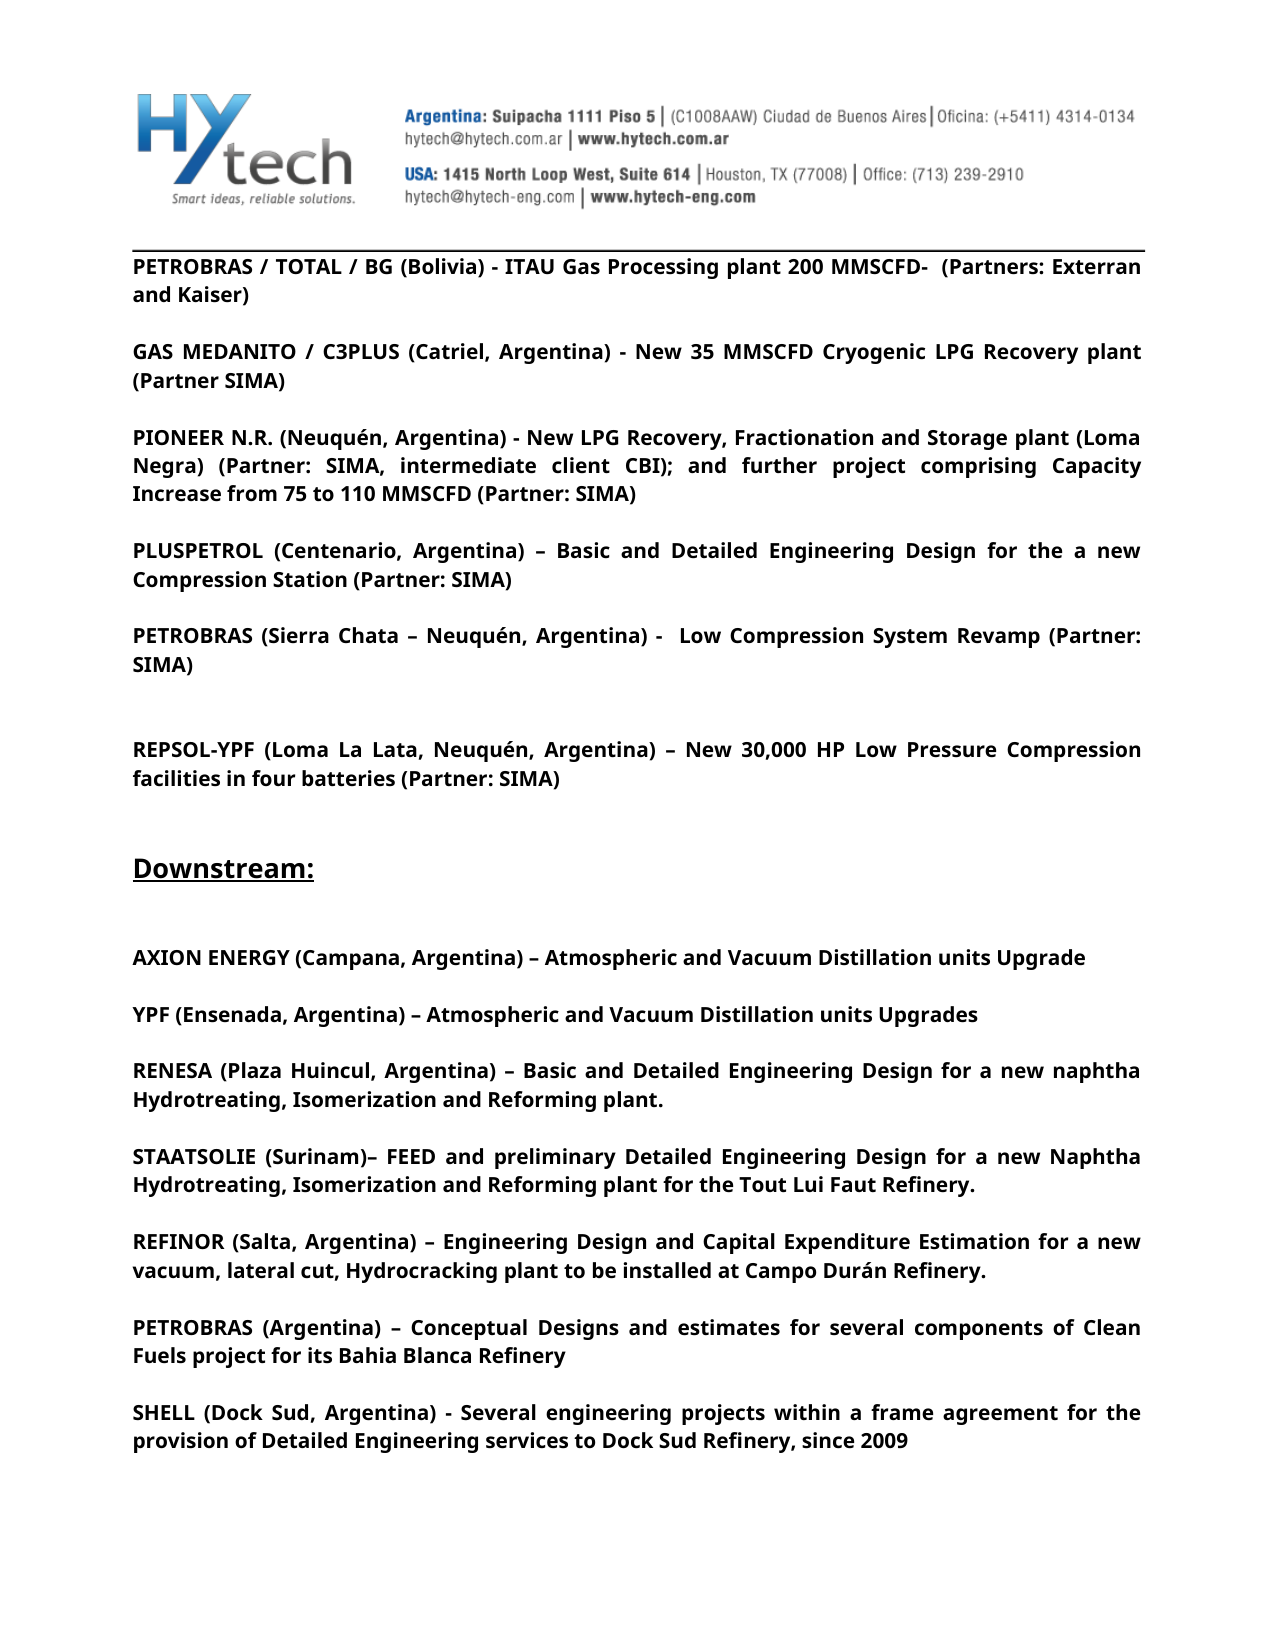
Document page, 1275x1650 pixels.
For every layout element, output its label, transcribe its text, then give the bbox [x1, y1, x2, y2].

text REPSOL-YPF (Loma La Lata, Neuquén, Argentina) – New 30,000 HP Low Pressure Compression facilities in four batteries (Partner: SIMA) [132, 735, 1143, 792]
text PETROBRAS (Sierra Chata – Neuquén, Argentina) - Low Compression System Revamp (Partner: SIMA) [132, 622, 1143, 678]
text SHELL (Dock Sud, Argentina) - Several engineering projects within a frame agreement for the provision of Detailed Engineering services to Dock Sud Refinery, since 2009 [132, 1398, 1143, 1455]
text AXION ENERGY (Campana, Argentina) – Atmospheric and Vacuum Distillation units Upgrade [132, 943, 1143, 971]
text REFINOR (Salta, Argentina) – Engineering Design and Capital Expenditure Estimation for a new vacuum, lateral cut, Hydrocracking plant to be installed at Campo Durán Refinery. [132, 1227, 1143, 1284]
text PLUSPETROL (Centenario, Argentina) – Basic and Detailed Engineering Design for the a new Compression Station (Partner: SIMA) [132, 536, 1143, 593]
text STAATSOLIE (Surinam)– FEED and preliminary Detailed Engineering Design for a new Naphtha Hydrotreating, Isomerization and Reforming plant for the Tout Lui Faut Refinery. [132, 1142, 1143, 1199]
text PETROBRAS (Argentina) – Conceptual Designs and estimates for several components of Clean Fuels project for its Bahia Blanca Refinery [132, 1313, 1143, 1369]
text PIONEER N.R. (Neuquén, Argentina) - New LPG Recovery, Fractionation and Storage plant (Loma Negra) (Partner: SIMA, intermediate client CBI); and further project comprising Capacity Increase from 75 to 110 MMSCFD (Partner: SIMA) [132, 423, 1143, 508]
text YPF (Ensenada, Argentina) – Atmospheric and Vacuum Distillation units Upgrades [132, 1000, 1143, 1028]
picture [132, 94, 1146, 252]
text GAS MEDANITO / C3PLUS (Catriel, Argentina) - New 35 MMSCFD Cryogenic LPG Recovery plant (Partner SIMA) [132, 337, 1143, 394]
text PETROBRAS / TOTAL / BG (Bolivia) - ITAU Gas Processing plant 200 MMSCFD- (Partners: Exterran and Kaiser) [132, 207, 1143, 309]
text RENESA (Plaza Huincul, Argentina) – Basic and Detailed Engineering Design for a new naphtha Hydrotreating, Isomerization and Reforming plant. [132, 1057, 1143, 1113]
text Downstream: [132, 849, 1143, 886]
